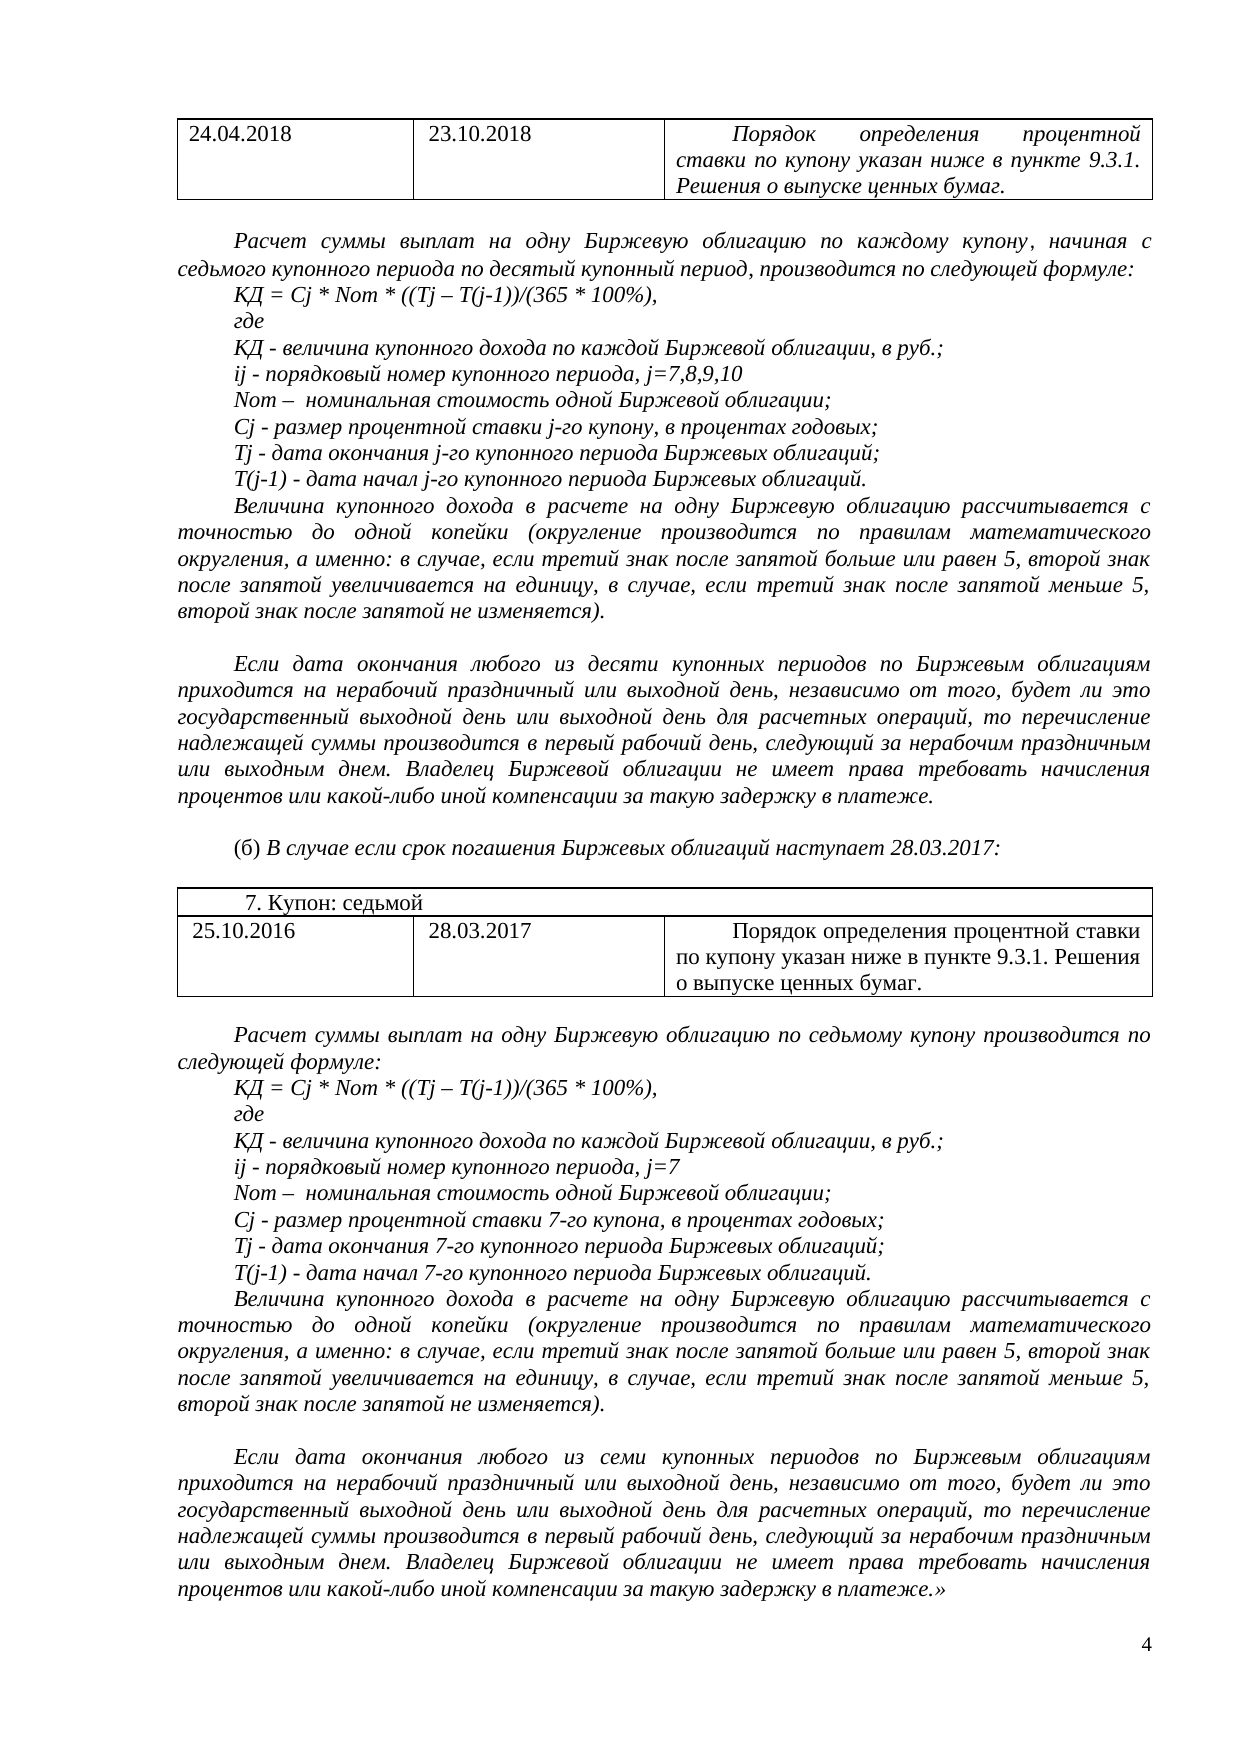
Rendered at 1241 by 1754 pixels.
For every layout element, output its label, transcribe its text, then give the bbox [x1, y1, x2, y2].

table_cell Порядок определения процентной ставки по купону указан ниже в пункте 9.3.1. Решения о выпуске ценных бумаг. [665, 917, 1152, 996]
text Если дата окончания любого из десяти купонных периодов по Биржевым облигациям приходится на нерабочий праздничный или выходной день, независимо от того, будет ли это государственный выходной день или выходной день для расчетных операций, то перечисление надлежащей суммы производится в первый рабочий день, следующий за нерабочим праздничным или выходным днем. Владелец Биржевой облигации не имеет права требовать начисления процентов или какой-либо иной компенсации за такую задержку в платеже. [177, 650, 1152, 808]
text T(j-1) - дата начал 7-го купонного периода Биржевых облигаций. [177, 1258, 1152, 1285]
text Если дата окончания любого из семи купонных периодов по Биржевым облигациям приходится на нерабочий праздничный или выходной день, независимо от того, будет ли это государственный выходной день или выходной день для расчетных операций, то перечисление надлежащей суммы производится в первый рабочий день, следующий за нерабочим праздничным или выходным днем. Владелец Биржевой облигации не имеет права требовать начисления процентов или какой-либо иной компенсации за такую задержку в платеже.» [177, 1443, 1152, 1601]
text Tj - дата окончания 7-го купонного периода Биржевых облигаций; [177, 1232, 1152, 1258]
text Nom – номинальная стоимость одной Биржевой облигации; [177, 1179, 1152, 1206]
table_cell 25.10.2016 [178, 917, 413, 996]
text Величина купонного дохода в расчете на одну Биржевую облигацию рассчитывается с точностью до одной копейки (округление производится по правилам математического округления, а именно: в случае, если третий знак после запятой больше или равен 5, второй знак после запятой увеличивается на единицу, в случае, если третий знак после запятой меньше 5, второй знак после запятой не изменяется). [177, 492, 1152, 624]
text Cj - размер процентной ставки 7-го купона, в процентах годовых; [177, 1206, 1152, 1232]
text КД = Cj * Nom * ((Tj – T(j-1))/(365 * 100%), [177, 281, 1152, 307]
table_cell 23.10.2018 [414, 120, 664, 199]
text Nom – номинальная стоимость одной Биржевой облигации; [177, 386, 1152, 413]
text Cj - размер процентной ставки j-го купону, в процентах годовых; [177, 413, 1152, 439]
text T(j-1) - дата начал j-го купонного периода Биржевых облигаций. [177, 466, 1152, 492]
text КД = Cj * Nom * ((Tj – T(j-1))/(365 * 100%), [177, 1074, 1152, 1100]
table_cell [665, 120, 1152, 199]
text Величина купонного дохода в расчете на одну Биржевую облигацию рассчитывается с точностью до одной копейки (округление производится по правилам математического округления, а именно: в случае, если третий знак после запятой больше или равен 5, второй знак после запятой увеличивается на единицу, в случае, если третий знак после запятой меньше 5, второй знак после запятой не изменяется). [177, 1285, 1152, 1417]
text где [177, 1100, 1152, 1127]
text ij - порядковый номер купонного периода, j=7 [177, 1153, 1152, 1179]
text (б) В случае если срок погашения Биржевых облигаций наступает 28.03.2017: [177, 834, 1152, 861]
table_cell 24.04.2018 [178, 120, 413, 199]
text ij - порядковый номер купонного периода, j=7,8,9,10 [177, 360, 1152, 386]
text где [177, 307, 1152, 334]
text Расчет суммы выплат на одну Биржевую облигацию по каждому купону, начиная с седьмого купонного периода по десятый купонный период, производится по следующей формуле: [177, 227, 1152, 281]
text КД - величина купонного дохода по каждой Биржевой облигации, в руб.; [177, 1127, 1152, 1153]
text Расчет суммы выплат на одну Биржевую облигацию по седьмому купону производится по следующей формуле: [177, 1021, 1152, 1074]
text КД - величина купонного дохода по каждой Биржевой облигации, в руб.; [177, 334, 1152, 360]
table_cell 28.03.2017 [414, 917, 664, 996]
text Tj - дата окончания j-го купонного периода Биржевых облигаций; [177, 439, 1152, 466]
table_header 7. Купон: седьмой [178, 889, 1152, 915]
